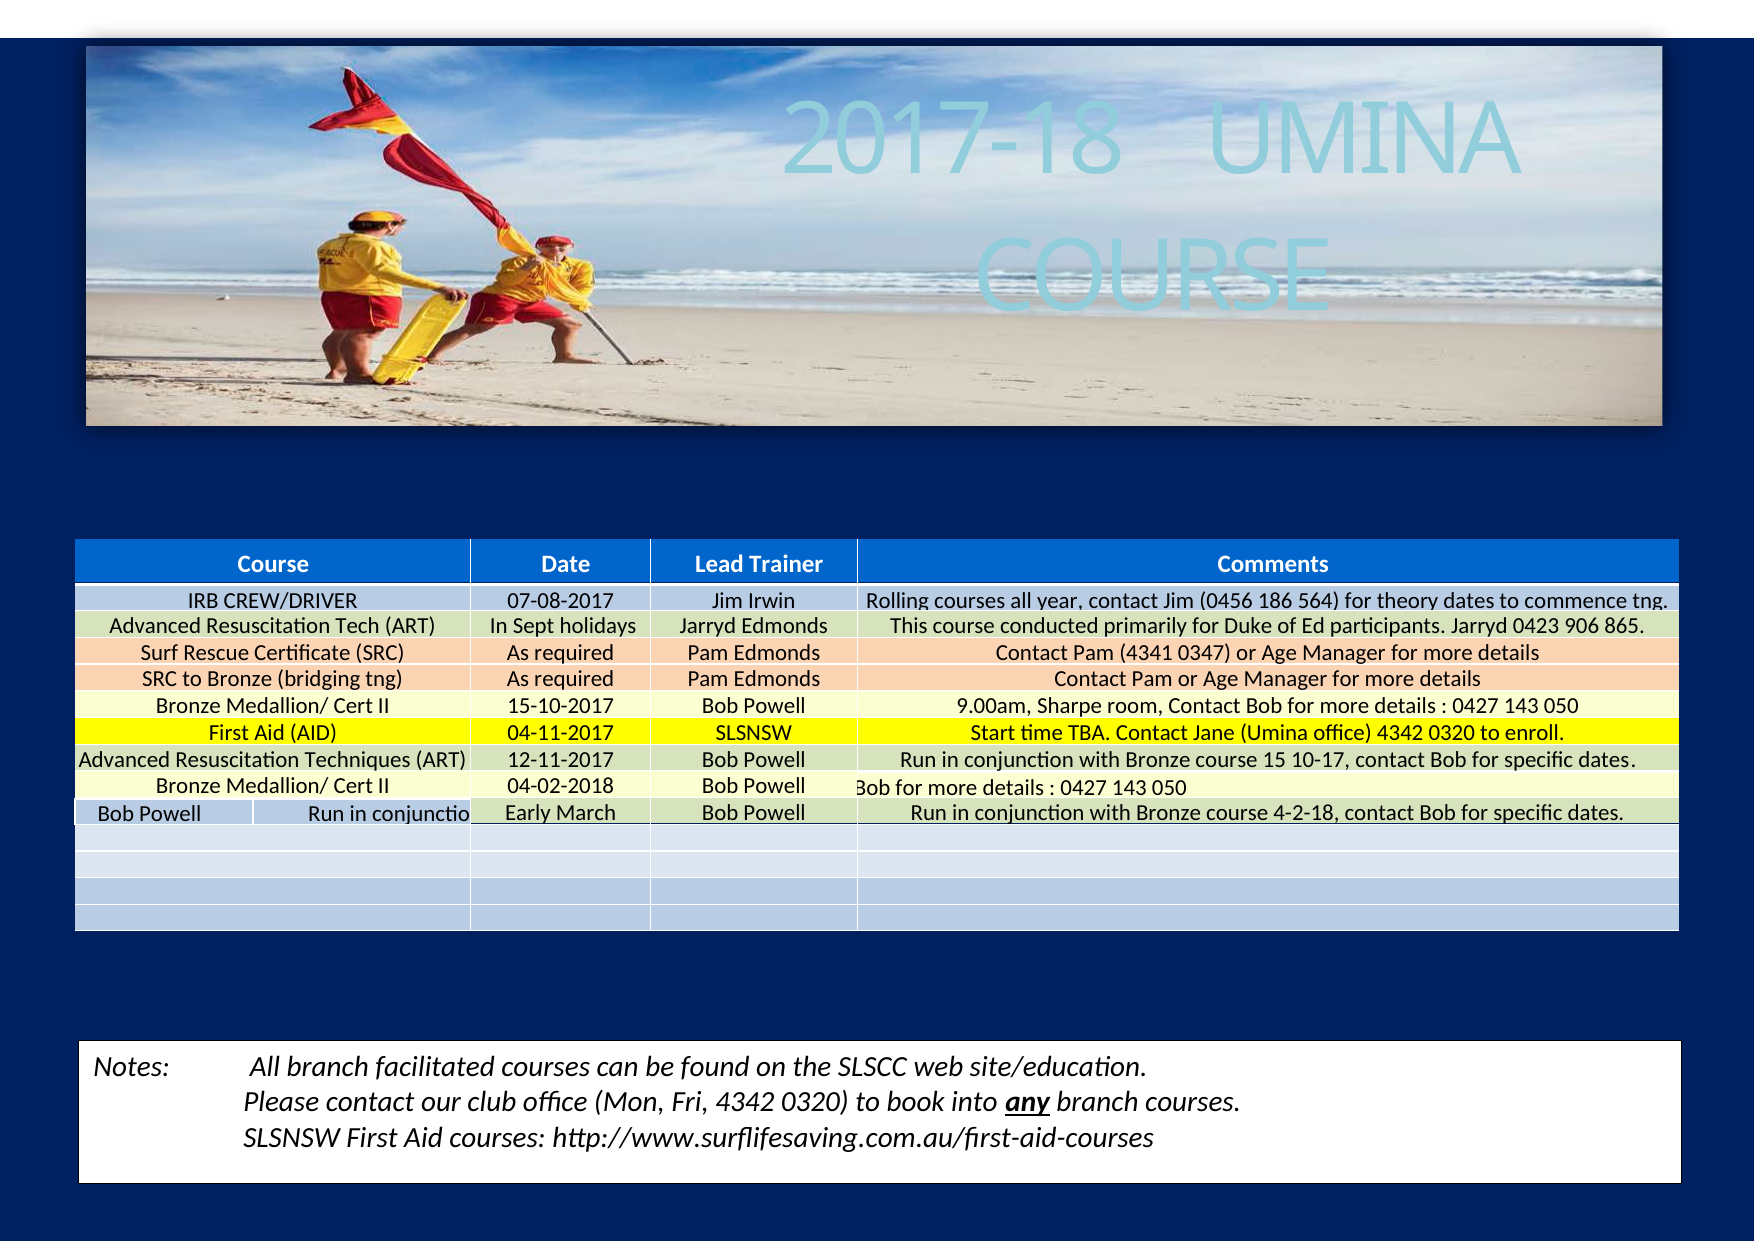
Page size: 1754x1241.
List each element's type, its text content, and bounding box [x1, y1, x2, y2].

table_cell Surf Rescue Certificate (SRC) [75, 638, 470, 663]
picture [54, 14, 1694, 456]
table_cell As required [471, 665, 650, 690]
table_cell Bronze Medallion/ Cert II [75, 771, 470, 797]
table_cell Bob Powell [651, 745, 857, 770]
table_cell [858, 878, 1679, 904]
table_header Comments [858, 539, 1679, 582]
table_cell In Sept holidays [471, 611, 650, 637]
table_cell [651, 878, 857, 904]
table_cell Advanced Resuscitation Techniques (ART) [75, 745, 470, 770]
table_cell Contact Pam or Age Manager for more details [858, 665, 1679, 690]
table_cell 04-02-2018 [471, 771, 650, 797]
table_cell Jim Irwin [651, 586, 857, 610]
table_cell SRC to Bronze (bridging tng) [75, 665, 470, 690]
table_cell Pam Edmonds [651, 665, 857, 690]
table_cell [75, 852, 470, 877]
table_cell 04-11-2017 [471, 718, 650, 744]
table_cell [858, 905, 1679, 930]
table_cell IRB CREW/DRIVER [75, 586, 470, 610]
table_cell [651, 852, 857, 877]
table_cell Jarryd Edmonds [651, 611, 857, 637]
table_cell [471, 825, 650, 850]
table_header Date [471, 539, 650, 582]
table_cell [75, 878, 470, 904]
table_cell Pam Edmonds [651, 638, 857, 663]
table_cell Bob Powell [651, 691, 857, 717]
table_cell [858, 852, 1679, 877]
table_cell [75, 905, 470, 930]
table_cell 9.00am, Sharpe room, Contact Bob for more details : 0427 143 050 [858, 691, 1679, 717]
table_cell Run in conjunction with Bronze course 4-2-18, contact Bob for specific dates. [858, 798, 1679, 823]
table_cell Bronze Medallion/ Cert II [75, 691, 470, 717]
table_cell 15-10-2017 [471, 691, 650, 717]
table_cell [858, 825, 1679, 850]
table_cell 07-08-2017 [471, 586, 650, 610]
table_cell Run in conjunction with Bronze course 15 10-17, contact Bob for specific dates. [858, 745, 1679, 770]
table_cell [471, 905, 650, 930]
table_cell [75, 825, 470, 850]
table_cell This course conducted primarily for Duke of Ed participants. Jarryd 0423 906 865. [858, 611, 1679, 637]
table_cell Bob Powell [651, 771, 857, 797]
table_cell 12-11-2017 [471, 745, 650, 770]
table_cell Advanced Resuscitation Tech (ART) [75, 611, 470, 637]
table_cell Start time TBA. Contact Jane (Umina office) 4342 0320 to enroll. [858, 718, 1679, 744]
table_cell [471, 878, 650, 904]
table_cell As required [471, 638, 650, 663]
table_cell Rolling courses all year, contact Jim (0456 186 564) for theory dates to commence tng. [858, 586, 1679, 610]
table_cell SLSNSW [651, 718, 857, 744]
table_cell Contact Pam (4341 0347) or Age Manager for more details [858, 638, 1679, 663]
table_cell [471, 852, 650, 877]
table_cell [651, 825, 857, 850]
table_cell Bob Powell [651, 798, 857, 823]
table_cell [651, 905, 857, 930]
table_header Course [75, 539, 470, 582]
table_header Lead Trainer [651, 539, 857, 582]
table_cell Early March [471, 798, 650, 823]
table_cell First Aid (AID) [75, 718, 470, 744]
